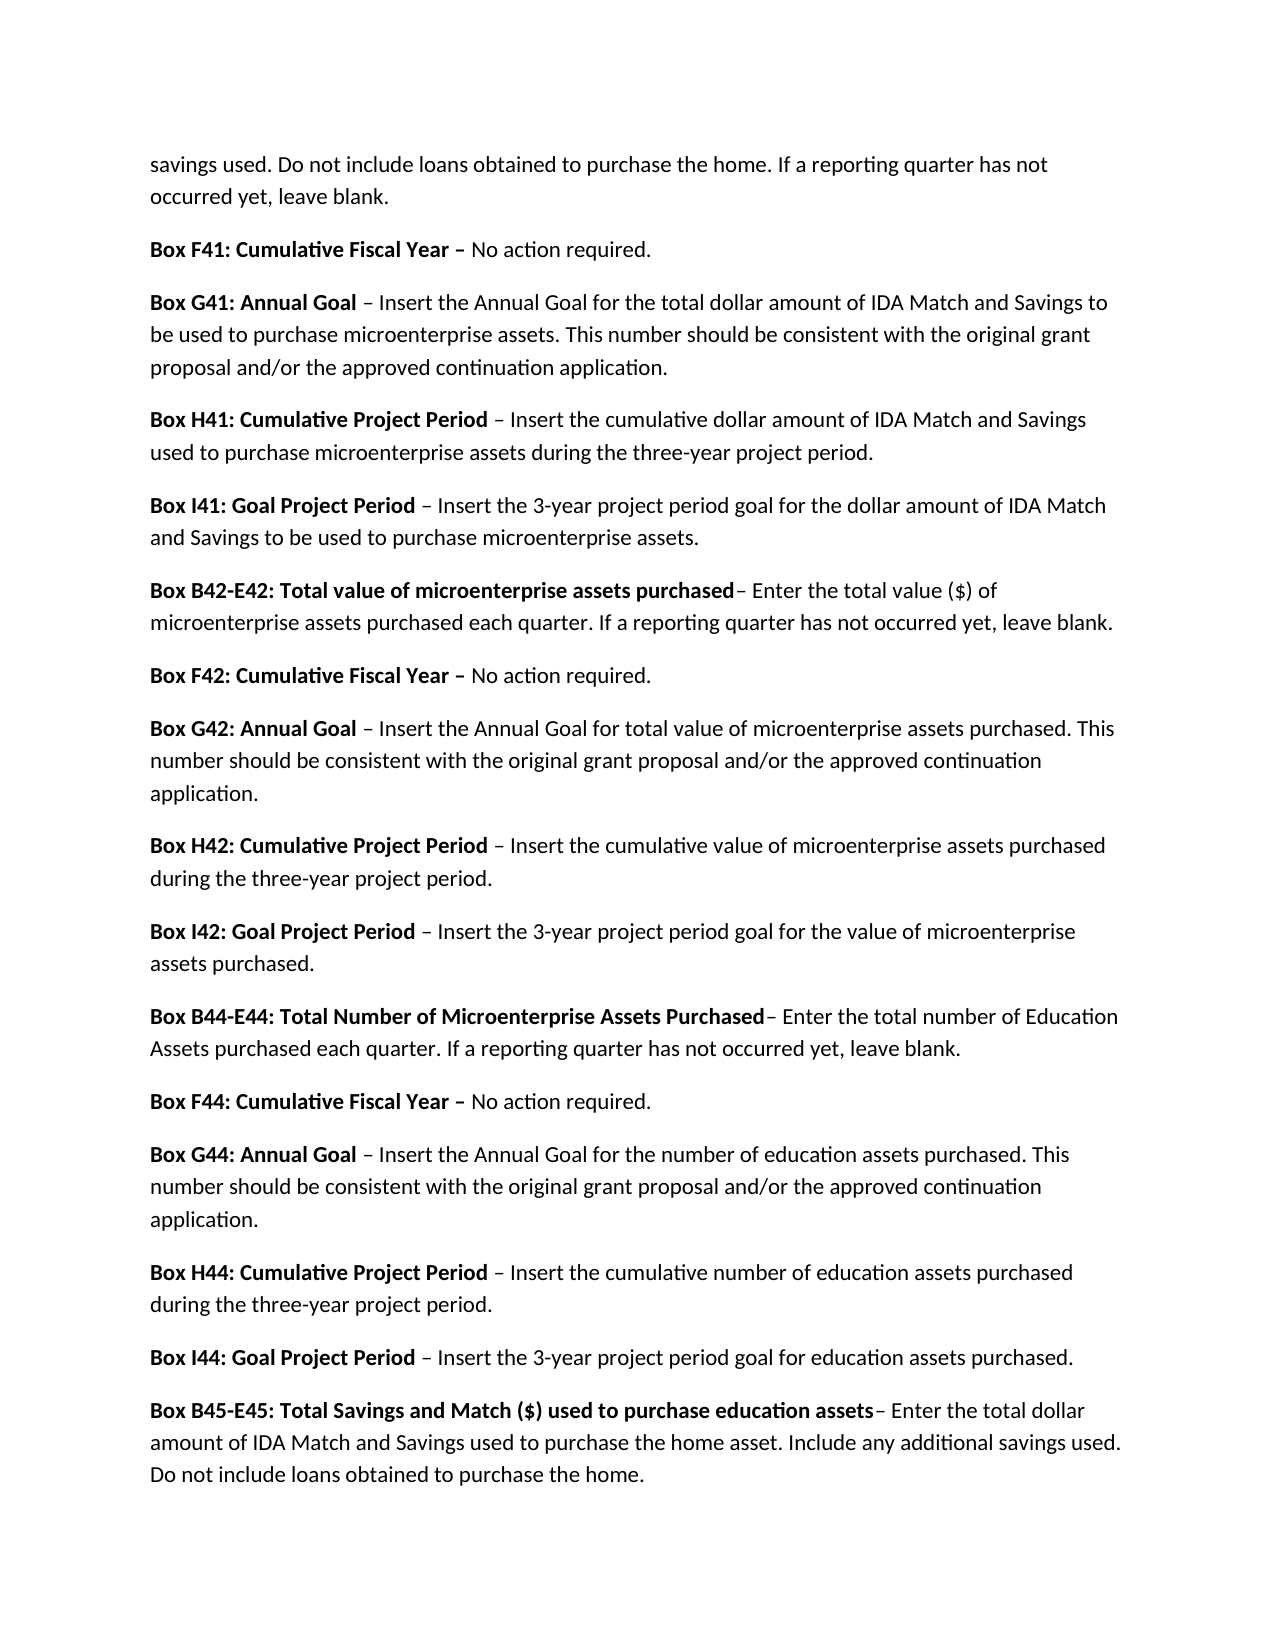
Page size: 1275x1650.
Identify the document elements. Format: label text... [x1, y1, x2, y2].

text Box B42-E42: Total value of microenterprise assets purchased– Enter the total value ($) of microenterprise assets purchased each quarter. If a reporting quarter has not occurred yet, leave blank. [150, 576, 1125, 636]
text Box G42: Annual Goal – Insert the Annual Goal for total value of microenterprise assets purchased. This number should be consistent with the original grant proposal and/or the approved continuation application. [150, 714, 1125, 807]
text Box F44: Cumulative Fiscal Year – No action required. [150, 1087, 1125, 1115]
text Box H41: Cumulative Project Period – Insert the cumulative dollar amount of IDA Match and Savings used to purchase microenterprise assets during the three-year project period. [150, 406, 1125, 466]
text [150, 150, 1125, 210]
text Box I42: Goal Project Period – Insert the 3-year project period goal for the value of microenterprise assets purchased. [150, 917, 1125, 977]
text Box G41: Annual Goal – Insert the Annual Goal for the total dollar amount of IDA Match and Savings to be used to purchase microenterprise assets. This number should be consistent with the original grant proposal and/or the approved continuation application. [150, 288, 1125, 381]
text Box F41: Cumulative Fiscal Year – No action required. [150, 235, 1125, 263]
text Box I41: Goal Project Period – Insert the 3-year project period goal for the dollar amount of IDA Match and Savings to be used to purchase microenterprise assets. [150, 491, 1125, 551]
text Box H42: Cumulative Project Period – Insert the cumulative value of microenterprise assets purchased during the three-year project period. [150, 832, 1125, 892]
text Box B44-E44: Total Number of Microenterprise Assets Purchased– Enter the total number of Education Assets purchased each quarter. If a reporting quarter has not occurred yet, leave blank. [150, 1002, 1125, 1062]
text Box G44: Annual Goal – Insert the Annual Goal for the number of education assets purchased. This number should be consistent with the original grant proposal and/or the approved continuation application. [150, 1140, 1125, 1233]
text Box H44: Cumulative Project Period – Insert the cumulative number of education assets purchased during the three-year project period. [150, 1258, 1125, 1318]
text Box B45-E45: Total Savings and Match ($) used to purchase education assets– Enter the total dollar amount of IDA Match and Savings used to purchase the home asset. Include any additional savings used. Do not include loans obtained to purchase the home. [150, 1396, 1125, 1488]
text Box I44: Goal Project Period – Insert the 3-year project period goal for education assets purchased. [150, 1343, 1125, 1371]
text Box F42: Cumulative Fiscal Year – No action required. [150, 661, 1125, 689]
